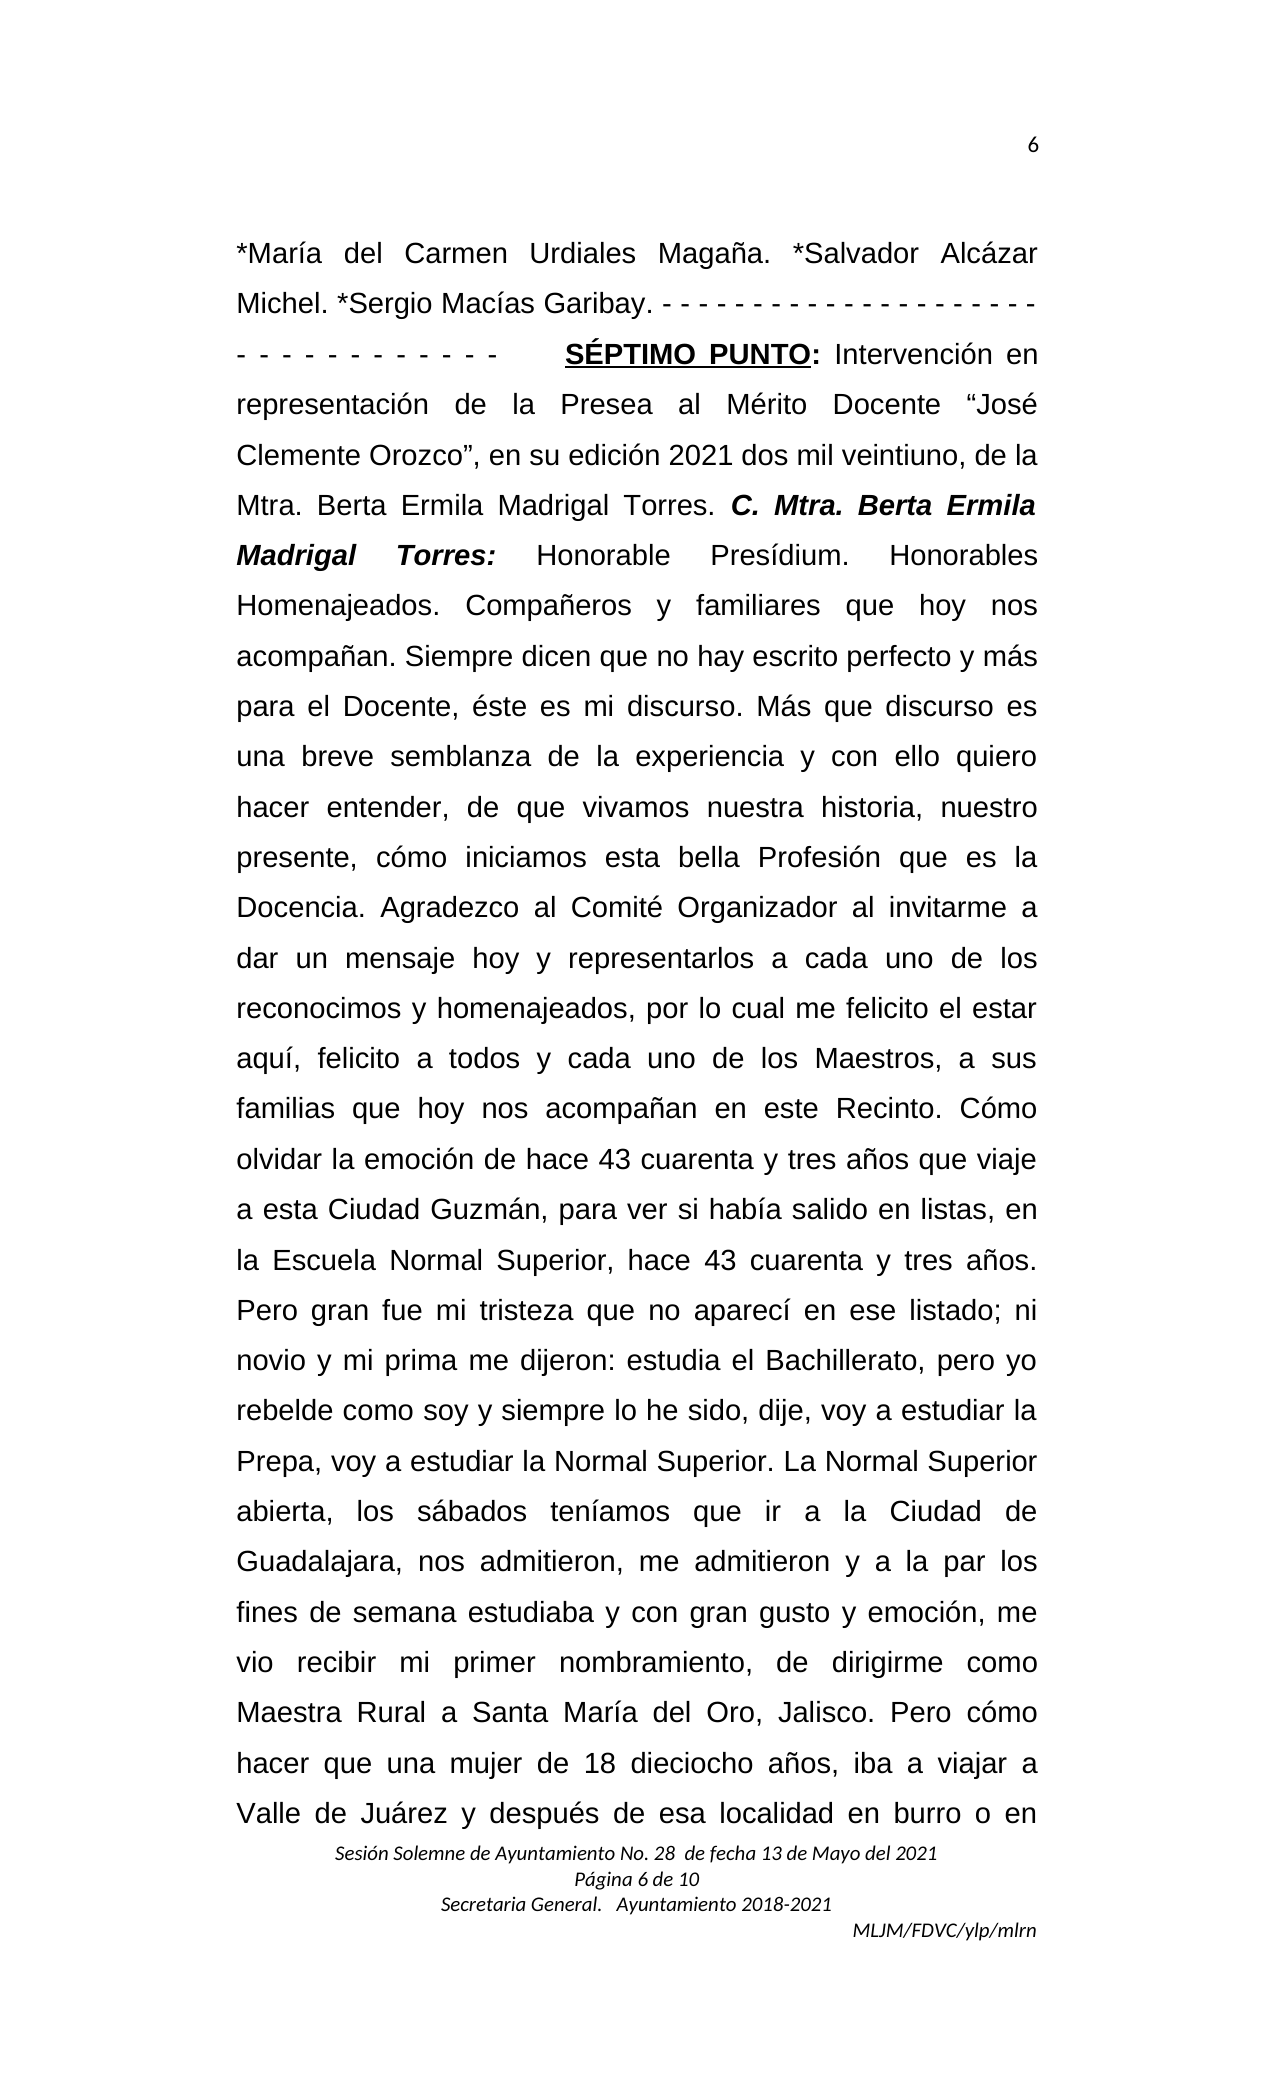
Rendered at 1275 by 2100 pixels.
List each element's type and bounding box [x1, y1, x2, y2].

text [236, 236, 1039, 1829]
